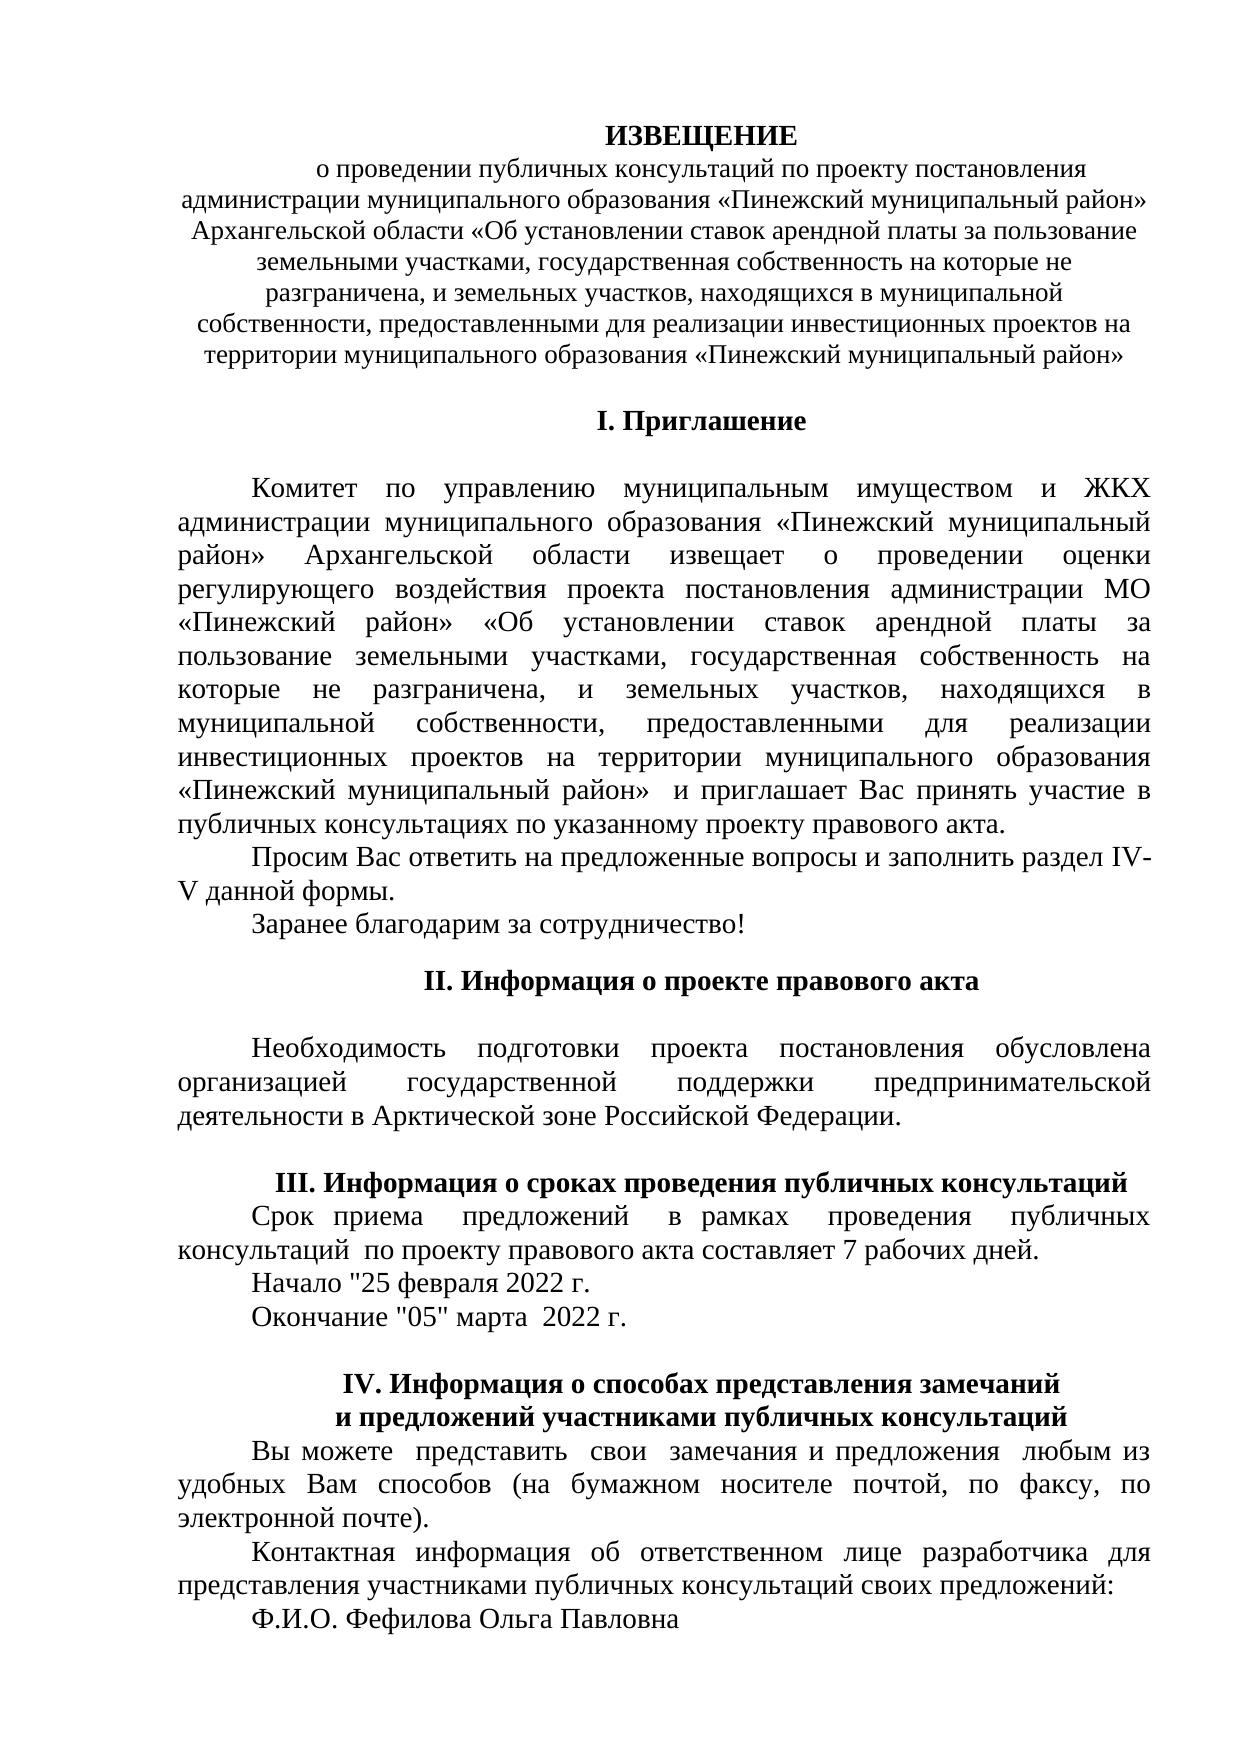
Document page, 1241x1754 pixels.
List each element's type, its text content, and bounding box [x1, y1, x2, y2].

text III. Информация о сроках проведения публичных консультаций [177, 1165, 1152, 1198]
text ИЗВЕЩЕНИЕ [177, 118, 1152, 152]
text Комитет по управлению муниципальным имуществом и ЖКХ администрации муниципального образования «Пинежский муниципальный район» Архангельской области извещает о проведении оценки регулирующего воздействия проекта постановления администрации МО «Пинежский район» «Об установлении ставок арендной платы за пользование земельными участками, государственная собственность на которые не разграничена, и земельных участков, находящихся в муниципальной собственности, предоставленными для реализации инвестиционных проектов на территории муниципального образования «Пинежский муниципальный район» и приглашает Вас принять участие в публичных консультациях по указанному проекту правового акта. [177, 470, 1152, 839]
text Контактная информация об ответственном лице разработчика для представления участниками публичных консультаций своих предложений: [177, 1534, 1152, 1601]
text Начало "25 февраля 2022 г. [177, 1265, 1152, 1299]
text Заранее благодарим за сотрудничество! [177, 906, 1152, 940]
text Вы можете представить свои замечания и предложения любым из удобных Вам способов (на бумажном носителе почтой, по факсу, по электронной почте). [177, 1433, 1152, 1534]
text II. Информация о проекте правового акта [177, 963, 1152, 997]
text Ф.И.О. Фефилова Ольга Павловна [177, 1601, 1152, 1634]
text IV. Информация о способах представления замечаний [177, 1366, 1152, 1399]
text I. Приглашение [177, 403, 1152, 437]
text и предложений участниками публичных консультаций [177, 1399, 1152, 1433]
text Просим Вас ответить на предложенные вопросы и заполнить раздел IV-V данной формы. [177, 839, 1152, 906]
text Окончание "05" марта 2022 г. [177, 1299, 1152, 1332]
text Необходимость подготовки проекта постановления обусловлена организацией государственной поддержки предпринимательской деятельности в Арктической зоне Российской Федерации. [177, 1031, 1152, 1131]
text Срок приема предложений в рамках проведения публичных консультаций по проекту правового акта составляет 7 рабочих дней. [177, 1198, 1152, 1265]
text о проведении публичных консультаций по проекту постановления администрации муниципального образования «Пинежский муниципальный район» Архангельской области «Об установлении ставок арендной платы за пользование земельными участками, государственная собственность на которые не разграничена, и земельных участков, находящихся в муниципальной собственности, предоставленными для реализации инвестиционных проектов на территории муниципального образования «Пинежский муниципальный район» [177, 152, 1152, 370]
